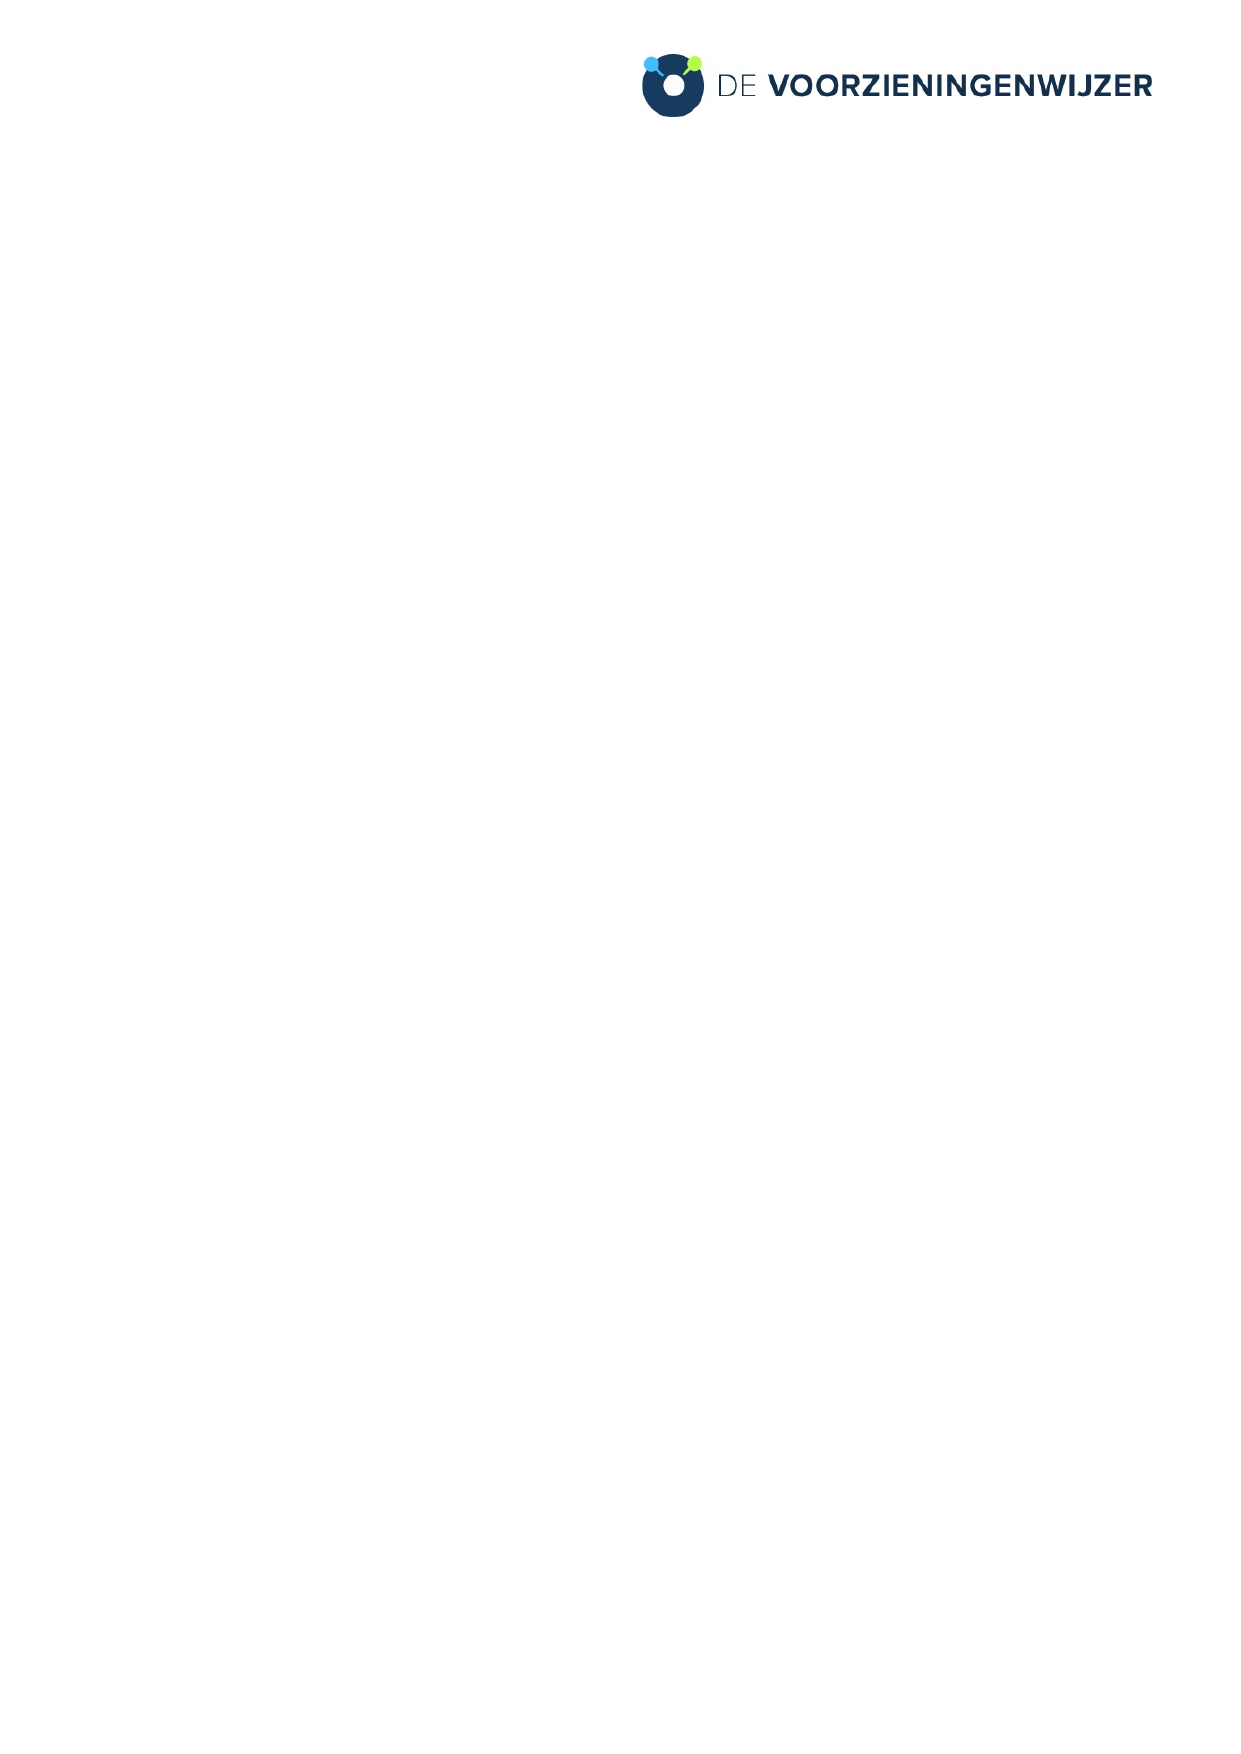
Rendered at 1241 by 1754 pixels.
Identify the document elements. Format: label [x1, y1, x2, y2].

picture [642, 53, 1152, 117]
